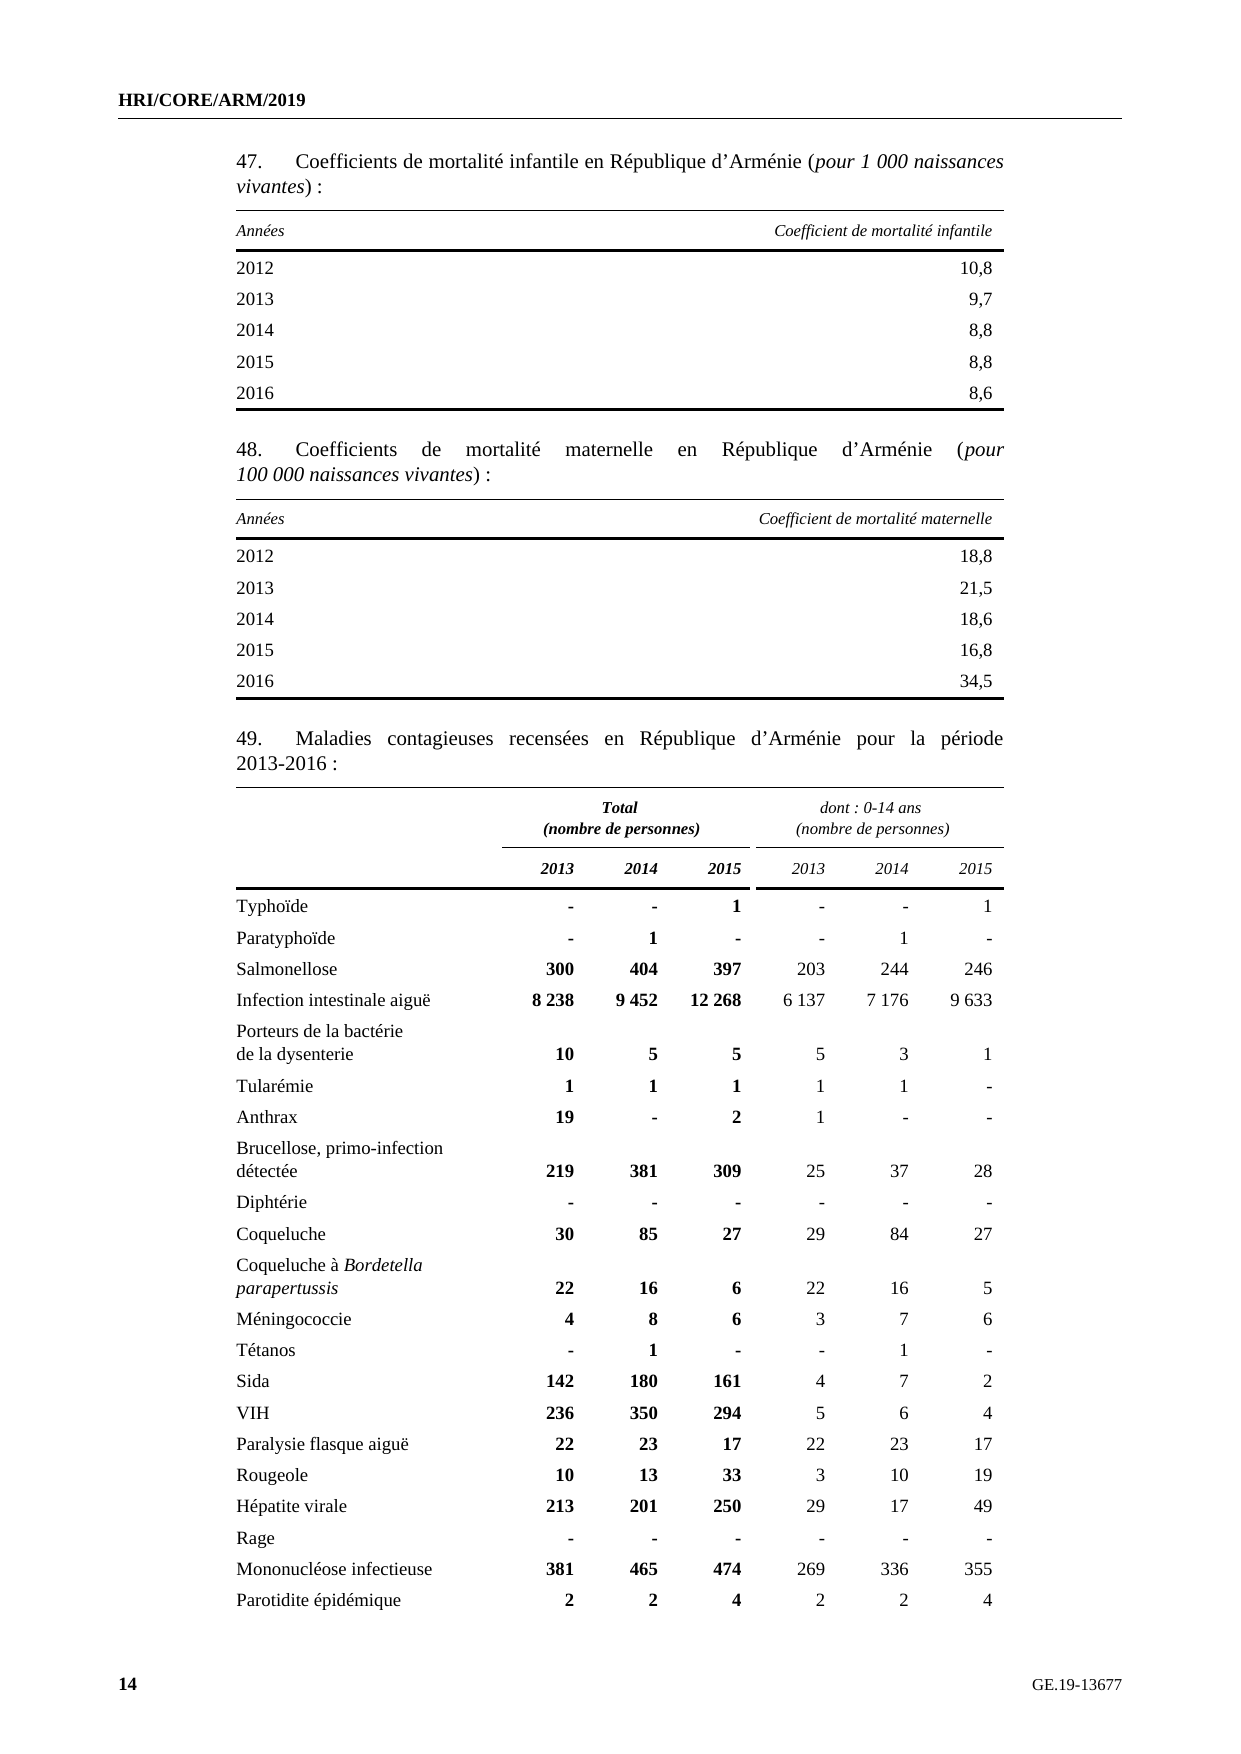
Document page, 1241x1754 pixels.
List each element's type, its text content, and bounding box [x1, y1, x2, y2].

table_cell 246 [920, 953, 1004, 984]
table_cell Coqueluche [236, 1218, 502, 1249]
table_cell 13 [586, 1459, 669, 1490]
table_cell 203 [753, 953, 837, 984]
table_cell 16 [837, 1249, 920, 1303]
table_cell 16,8 [548, 634, 1004, 665]
table_cell 23 [586, 1428, 669, 1459]
table_cell 6 137 [753, 984, 837, 1015]
table_cell 1 [837, 922, 920, 953]
table_cell 23 [837, 1428, 920, 1459]
table_cell 17 [920, 1428, 1004, 1459]
table_cell 8,8 [548, 314, 1004, 346]
table_cell Coqueluche à Bordetella parapertussis [236, 1249, 502, 1303]
table_cell 2014 [837, 848, 920, 887]
table_cell 22 [753, 1428, 837, 1459]
table_cell 2 [502, 1584, 586, 1615]
table_cell 7 [837, 1303, 920, 1334]
table_cell - [837, 890, 920, 922]
table_cell 10 [502, 1015, 586, 1069]
table_cell 27 [920, 1218, 1004, 1249]
table_cell 309 [669, 1132, 753, 1186]
table_cell - [753, 1522, 837, 1553]
table_cell - [753, 890, 837, 922]
table_cell 3 [753, 1303, 837, 1334]
table_cell 18,8 [548, 540, 1004, 572]
table_cell 2014 [236, 314, 548, 346]
table_cell 1 [586, 1334, 669, 1365]
table_cell 381 [586, 1132, 669, 1186]
table_cell - [586, 1186, 669, 1217]
table_cell 2 [753, 1584, 837, 1615]
table_cell 465 [586, 1553, 669, 1584]
table_cell 5 [753, 1015, 837, 1069]
table_cell 1 [920, 890, 1004, 922]
table_cell 1 [669, 890, 753, 922]
table_cell 22 [753, 1249, 837, 1303]
table_cell 1 [837, 1070, 920, 1101]
table_header [236, 788, 502, 887]
table_cell 336 [837, 1553, 920, 1584]
table_cell - [669, 1186, 753, 1217]
table_cell 5 [586, 1015, 669, 1069]
table_cell - [837, 1101, 920, 1132]
table_cell 27 [669, 1218, 753, 1249]
table_cell - [502, 890, 586, 922]
table_cell - [669, 922, 753, 953]
table_cell 19 [502, 1101, 586, 1132]
text 49. Maladies contagieuses recensées en République d’Arménie pour la période 2013-2016 : [236, 725, 1004, 775]
table_cell 6 [920, 1303, 1004, 1334]
table_cell - [502, 1522, 586, 1553]
table_cell - [920, 1334, 1004, 1365]
table_cell Méningococcie [236, 1303, 502, 1334]
table_cell 180 [586, 1365, 669, 1397]
table_cell 4 [502, 1303, 586, 1334]
table_cell - [753, 922, 837, 953]
table_cell 9 633 [920, 984, 1004, 1015]
table_cell 84 [837, 1218, 920, 1249]
table_cell 294 [669, 1397, 753, 1428]
table_cell - [837, 1186, 920, 1217]
table_cell 37 [837, 1132, 920, 1186]
table_cell 17 [837, 1490, 920, 1522]
table_cell Porteurs de la bactérie de la dysenterie [236, 1015, 502, 1069]
table_cell 244 [837, 953, 920, 984]
table_cell - [586, 890, 669, 922]
table_cell 8 [586, 1303, 669, 1334]
table_cell 4 [669, 1584, 753, 1615]
table_cell 2016 [236, 377, 548, 408]
table_cell 29 [753, 1490, 837, 1522]
table_cell 219 [502, 1132, 586, 1186]
table_cell 2015 [920, 848, 1004, 887]
table_cell - [502, 1334, 586, 1365]
table_cell 1 [753, 1070, 837, 1101]
table_cell 2015 [236, 634, 548, 665]
table_cell 2013 [236, 283, 548, 314]
table_header Coefficient de mortalité infantile [548, 211, 1004, 249]
table_cell 17 [669, 1428, 753, 1459]
table_cell 2015 [669, 848, 750, 887]
table_cell Brucellose, primo-infection détectée [236, 1132, 502, 1186]
table_cell 12 268 [669, 984, 753, 1015]
table_cell - [586, 1522, 669, 1553]
table_cell - [502, 922, 586, 953]
table_cell Rougeole [236, 1459, 502, 1490]
table_cell 355 [920, 1553, 1004, 1584]
table_cell Tétanos [236, 1334, 502, 1365]
table_cell 213 [502, 1490, 586, 1522]
table_cell 6 [669, 1249, 753, 1303]
table_cell - [920, 1522, 1004, 1553]
table_cell Rage [236, 1522, 502, 1553]
table_cell - [837, 1522, 920, 1553]
table_cell 1 [920, 1015, 1004, 1069]
table_cell Tularémie [236, 1070, 502, 1101]
table_cell 1 [586, 1070, 669, 1101]
table_cell Parotidite épidémique [236, 1584, 502, 1615]
table_cell 34,5 [548, 665, 1004, 697]
table_cell 10,8 [548, 252, 1004, 283]
table_cell 1 [586, 922, 669, 953]
table_cell Sida [236, 1365, 502, 1397]
table_cell 8,6 [548, 377, 1004, 408]
table_cell - [669, 1522, 753, 1553]
table_cell 1 [669, 1070, 753, 1101]
table_cell 30 [502, 1218, 586, 1249]
table_cell 9,7 [548, 283, 1004, 314]
table_cell 5 [920, 1249, 1004, 1303]
table_cell 5 [669, 1015, 753, 1069]
text 48. Coefficients de mortalité maternelle en République d’Arménie (pour 100 000 naissances vivantes) : [236, 436, 1004, 486]
table_cell 2013 [502, 848, 586, 887]
table_cell 10 [837, 1459, 920, 1490]
table_cell Typhoïde [236, 890, 502, 922]
table_cell Infection intestinale aiguë [236, 984, 502, 1015]
table_cell 33 [669, 1459, 753, 1490]
table_cell 1 [753, 1101, 837, 1132]
table_cell 22 [502, 1428, 586, 1459]
table_cell 4 [920, 1584, 1004, 1615]
table_cell 19 [920, 1459, 1004, 1490]
table_cell 1 [837, 1334, 920, 1365]
table_cell Mononucléose infectieuse [236, 1553, 502, 1584]
table_cell 2 [669, 1101, 753, 1132]
table_cell 2014 [586, 848, 669, 887]
table_cell 7 [837, 1365, 920, 1397]
table_cell 381 [502, 1553, 586, 1584]
table_cell 2 [586, 1584, 669, 1615]
table_cell 3 [753, 1459, 837, 1490]
table_header Années [236, 211, 548, 249]
table_cell 7 176 [837, 984, 920, 1015]
table_cell - [502, 1186, 586, 1217]
table_cell 8 238 [502, 984, 586, 1015]
table_cell 8,8 [548, 346, 1004, 377]
table_cell - [753, 1334, 837, 1365]
table_cell - [920, 922, 1004, 953]
table_cell 269 [753, 1553, 837, 1584]
table_cell 4 [753, 1365, 837, 1397]
table_cell 300 [502, 953, 586, 984]
table_header Années [236, 500, 548, 537]
table_cell - [669, 1334, 753, 1365]
table_cell Paratyphoïde [236, 922, 502, 953]
table_cell 2012 [236, 540, 548, 572]
table_cell Hépatite virale [236, 1490, 502, 1522]
table_cell 6 [669, 1303, 753, 1334]
table_cell - [920, 1070, 1004, 1101]
table_cell 29 [753, 1218, 837, 1249]
table_cell - [753, 1186, 837, 1217]
table_cell - [920, 1186, 1004, 1217]
table_cell Diphtérie [236, 1186, 502, 1217]
table_cell 5 [753, 1397, 837, 1428]
table_cell 2012 [236, 252, 548, 283]
table_cell 28 [920, 1132, 1004, 1186]
table_cell 3 [837, 1015, 920, 1069]
table_cell 404 [586, 953, 669, 984]
table_header Coefficient de mortalité maternelle [548, 500, 1004, 537]
table_cell 2 [837, 1584, 920, 1615]
table_cell 1 [502, 1070, 586, 1101]
table_cell 350 [586, 1397, 669, 1428]
text 47. Coefficients de mortalité infantile en République d’Arménie (pour 1 000 naissances vivantes) : [236, 148, 1004, 198]
table_cell 2016 [236, 665, 548, 697]
table_cell 161 [669, 1365, 753, 1397]
table_cell 21,5 [548, 572, 1004, 603]
table_cell 2013 [236, 572, 548, 603]
table_header dont : 0-14 ans (nombre de personnes) [756, 788, 1004, 847]
table_cell 10 [502, 1459, 586, 1490]
table_cell 2015 [236, 346, 548, 377]
table_cell 250 [669, 1490, 753, 1522]
table_cell 2 [920, 1365, 1004, 1397]
table_cell 9 452 [586, 984, 669, 1015]
table_cell 201 [586, 1490, 669, 1522]
table_cell Anthrax [236, 1101, 502, 1132]
table_cell 474 [669, 1553, 753, 1584]
table_cell 25 [753, 1132, 837, 1186]
table_cell 85 [586, 1218, 669, 1249]
table_cell 16 [586, 1249, 669, 1303]
table_cell 397 [669, 953, 753, 984]
table_cell 236 [502, 1397, 586, 1428]
table_cell Salmonellose [236, 953, 502, 984]
table_cell 142 [502, 1365, 586, 1397]
table_cell - [586, 1101, 669, 1132]
table_cell VIH [236, 1397, 502, 1428]
table_header Total (nombre de personnes) [502, 788, 750, 847]
table_cell 22 [502, 1249, 586, 1303]
table_cell 49 [920, 1490, 1004, 1522]
table_cell 18,6 [548, 603, 1004, 634]
table_cell 2013 [756, 848, 837, 887]
table_cell 2014 [236, 603, 548, 634]
table_cell 6 [837, 1397, 920, 1428]
table_cell Paralysie flasque aiguë [236, 1428, 502, 1459]
table_cell - [920, 1101, 1004, 1132]
table_cell 4 [920, 1397, 1004, 1428]
